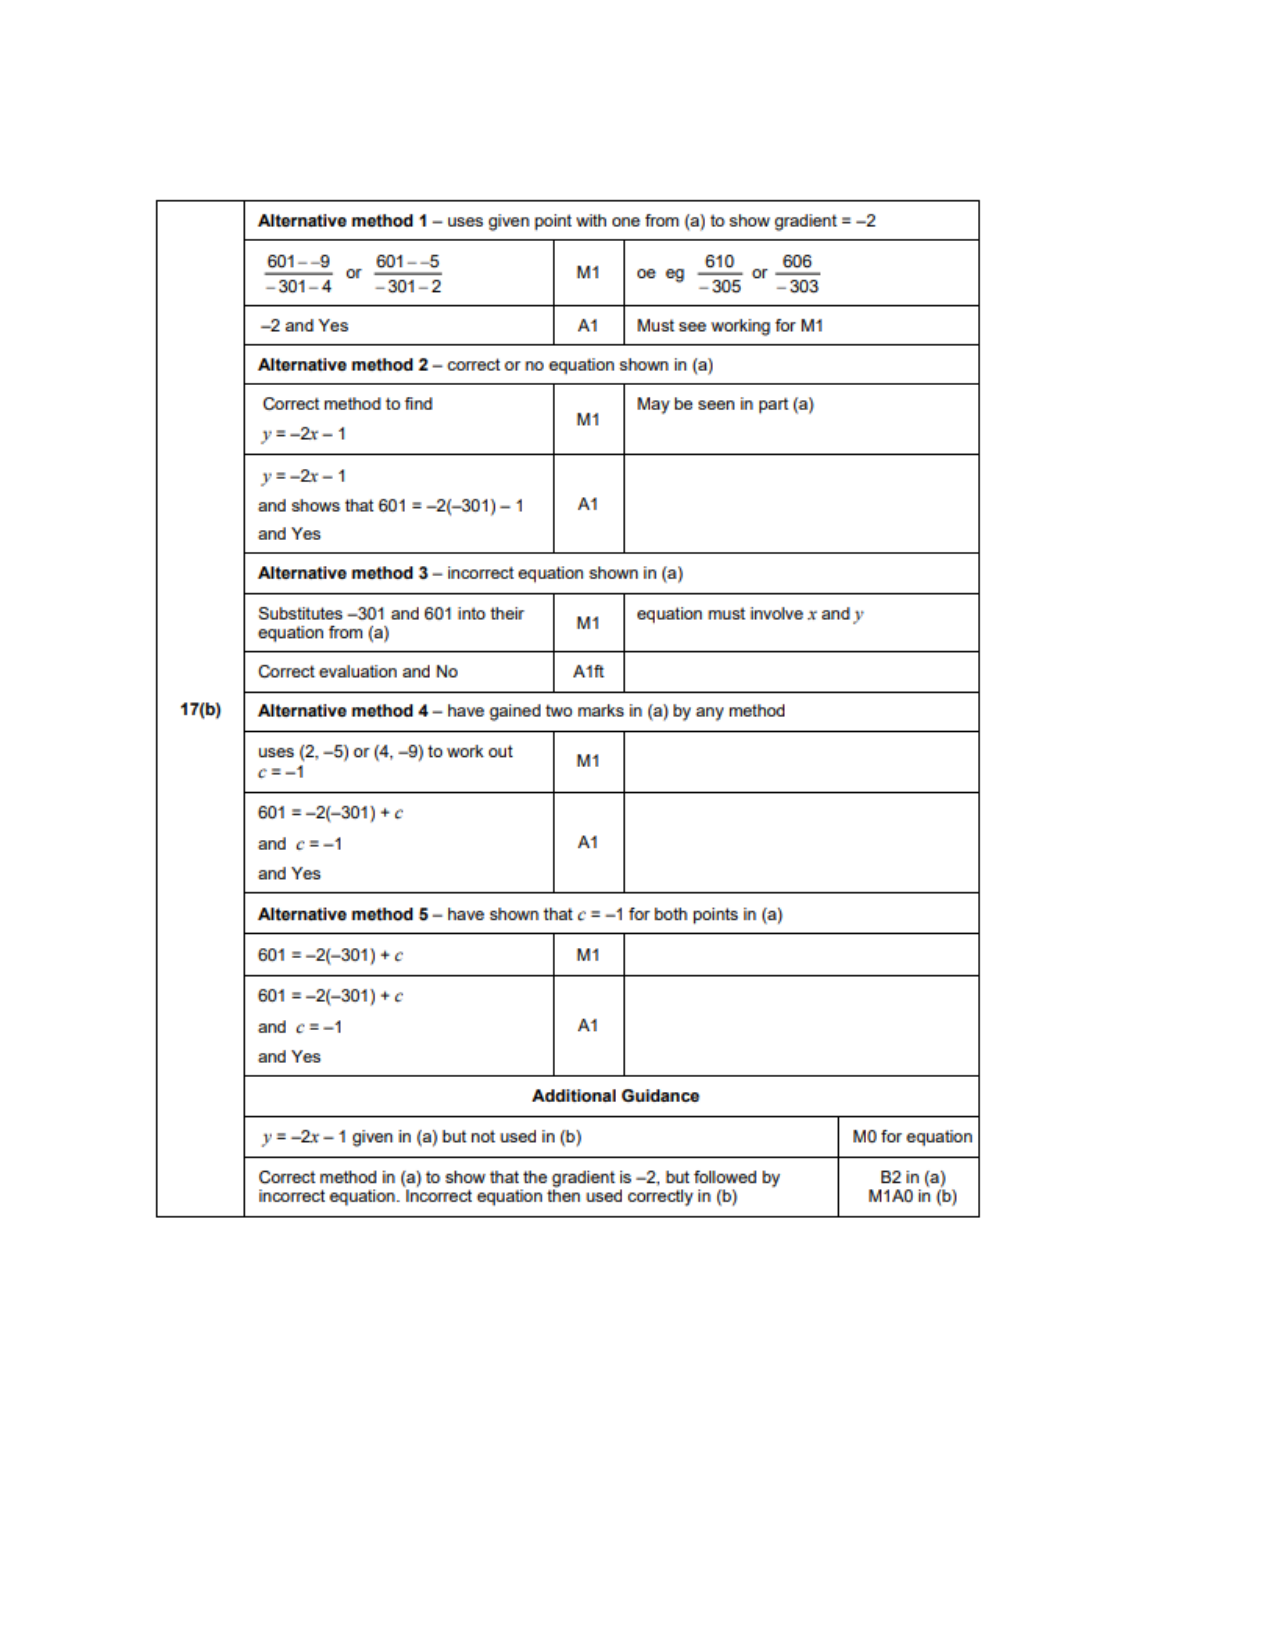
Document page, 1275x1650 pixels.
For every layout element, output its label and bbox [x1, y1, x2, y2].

picture [150, 195, 988, 1221]
